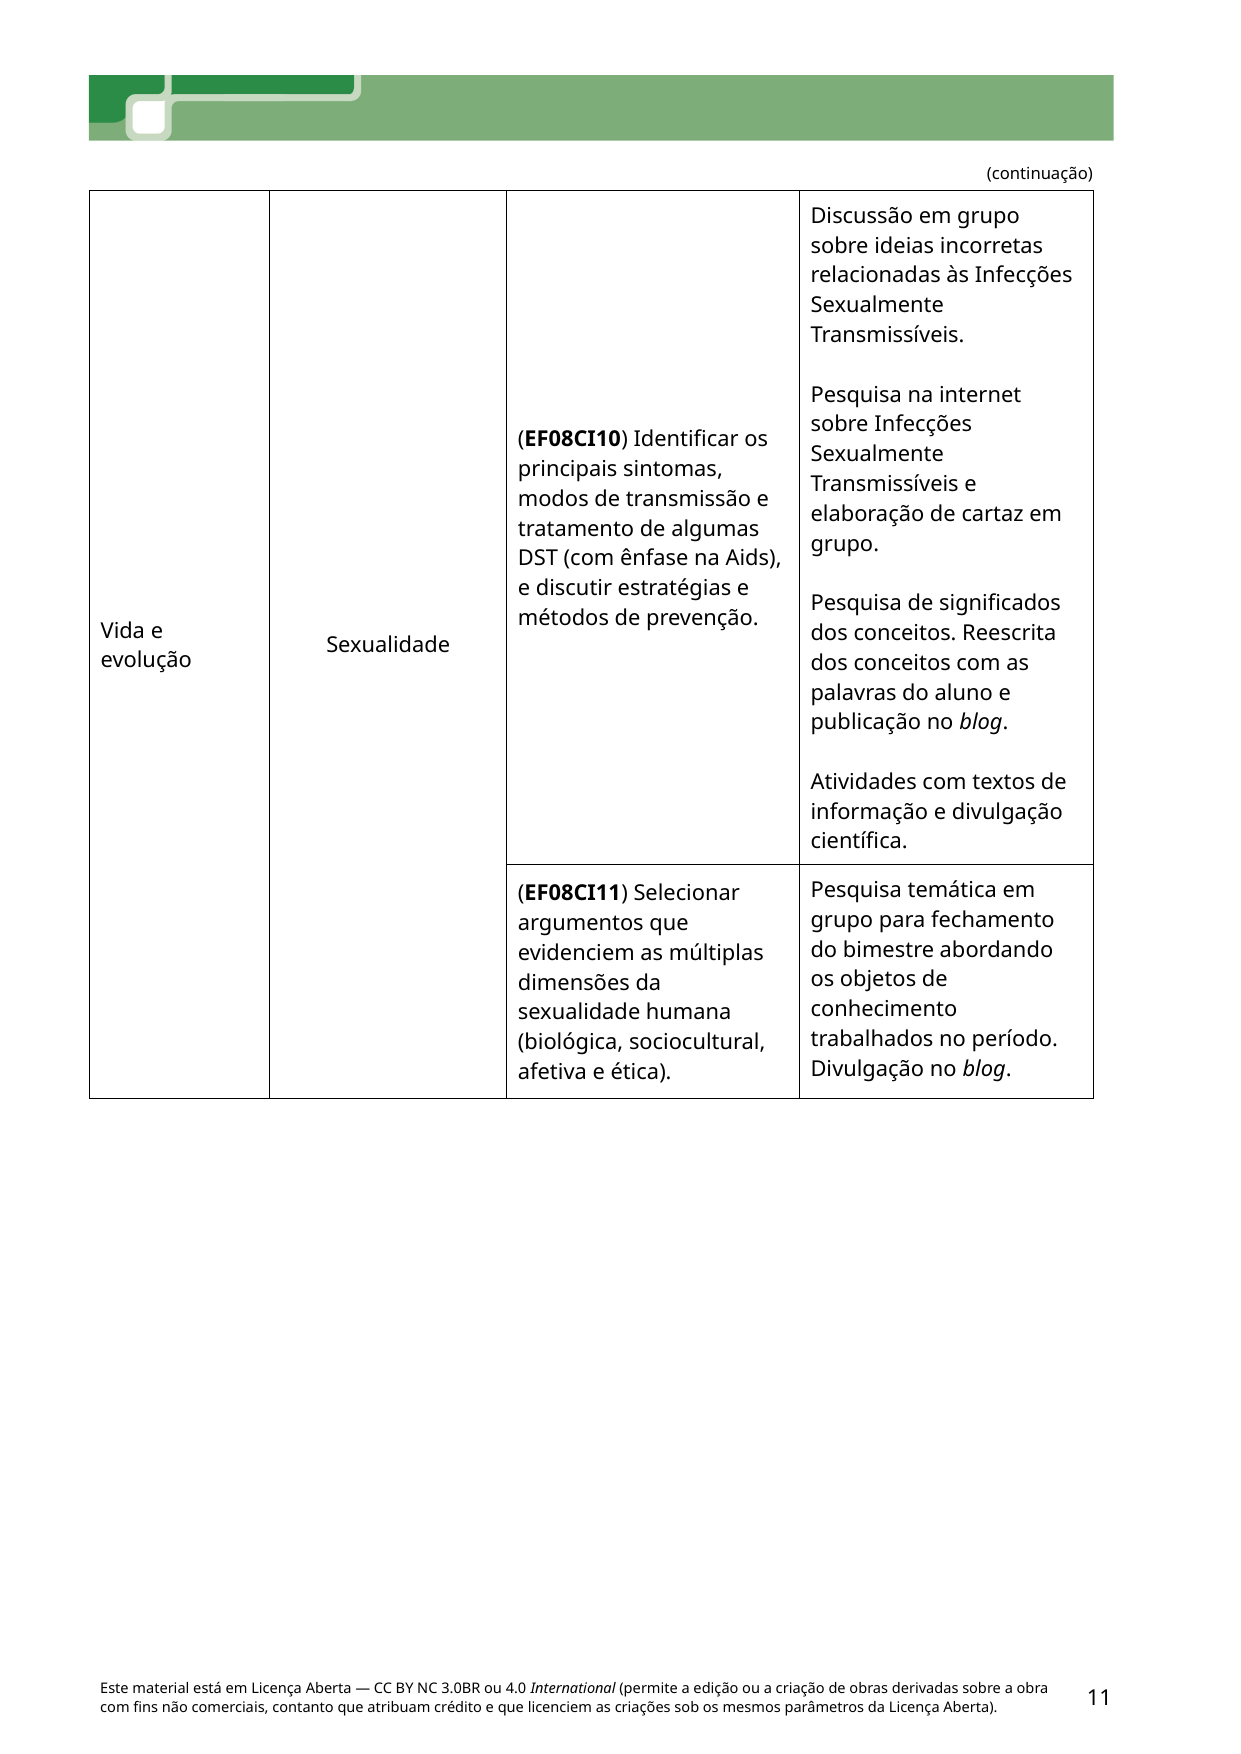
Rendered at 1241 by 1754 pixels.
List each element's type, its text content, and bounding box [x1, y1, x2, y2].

picture [88, 75, 1114, 153]
table_cell Pesquisa temática em grupo para fechamento do bimestre abordando os objetos de conhecimento trabalhados no período. Divulgação no blog. [800, 865, 1093, 1098]
table_header Discussão em grupo sobre ideias incorretas relacionadas às Infecções Sexualmente Transmissíveis. Pesquisa na internet sobre Infecções Sexualmente Transmissíveis e elaboração de cartaz em grupo. Pesquisa de significados dos conceitos. Reescrita dos conceitos com as palavras do aluno e publicação no blog. Atividades com textos de informação e divulgação científica. [800, 191, 1093, 864]
table_header Sexualidade [270, 191, 506, 1098]
table_cell (EF08CI11) Selecionar argumentos que evidenciem as múltiplas dimensões da sexualidade humana (biológica, sociocultural, afetiva e ética). [507, 865, 799, 1098]
table_header (EF08CI10) Identificar os principais sintomas, modos de transmissão e tratamento de algumas DST (com ênfase na Aids), e discutir estratégias e métodos de prevenção. [507, 191, 799, 864]
text (continuação) [89, 159, 1093, 184]
table_header Vida e evolução [90, 191, 269, 1098]
